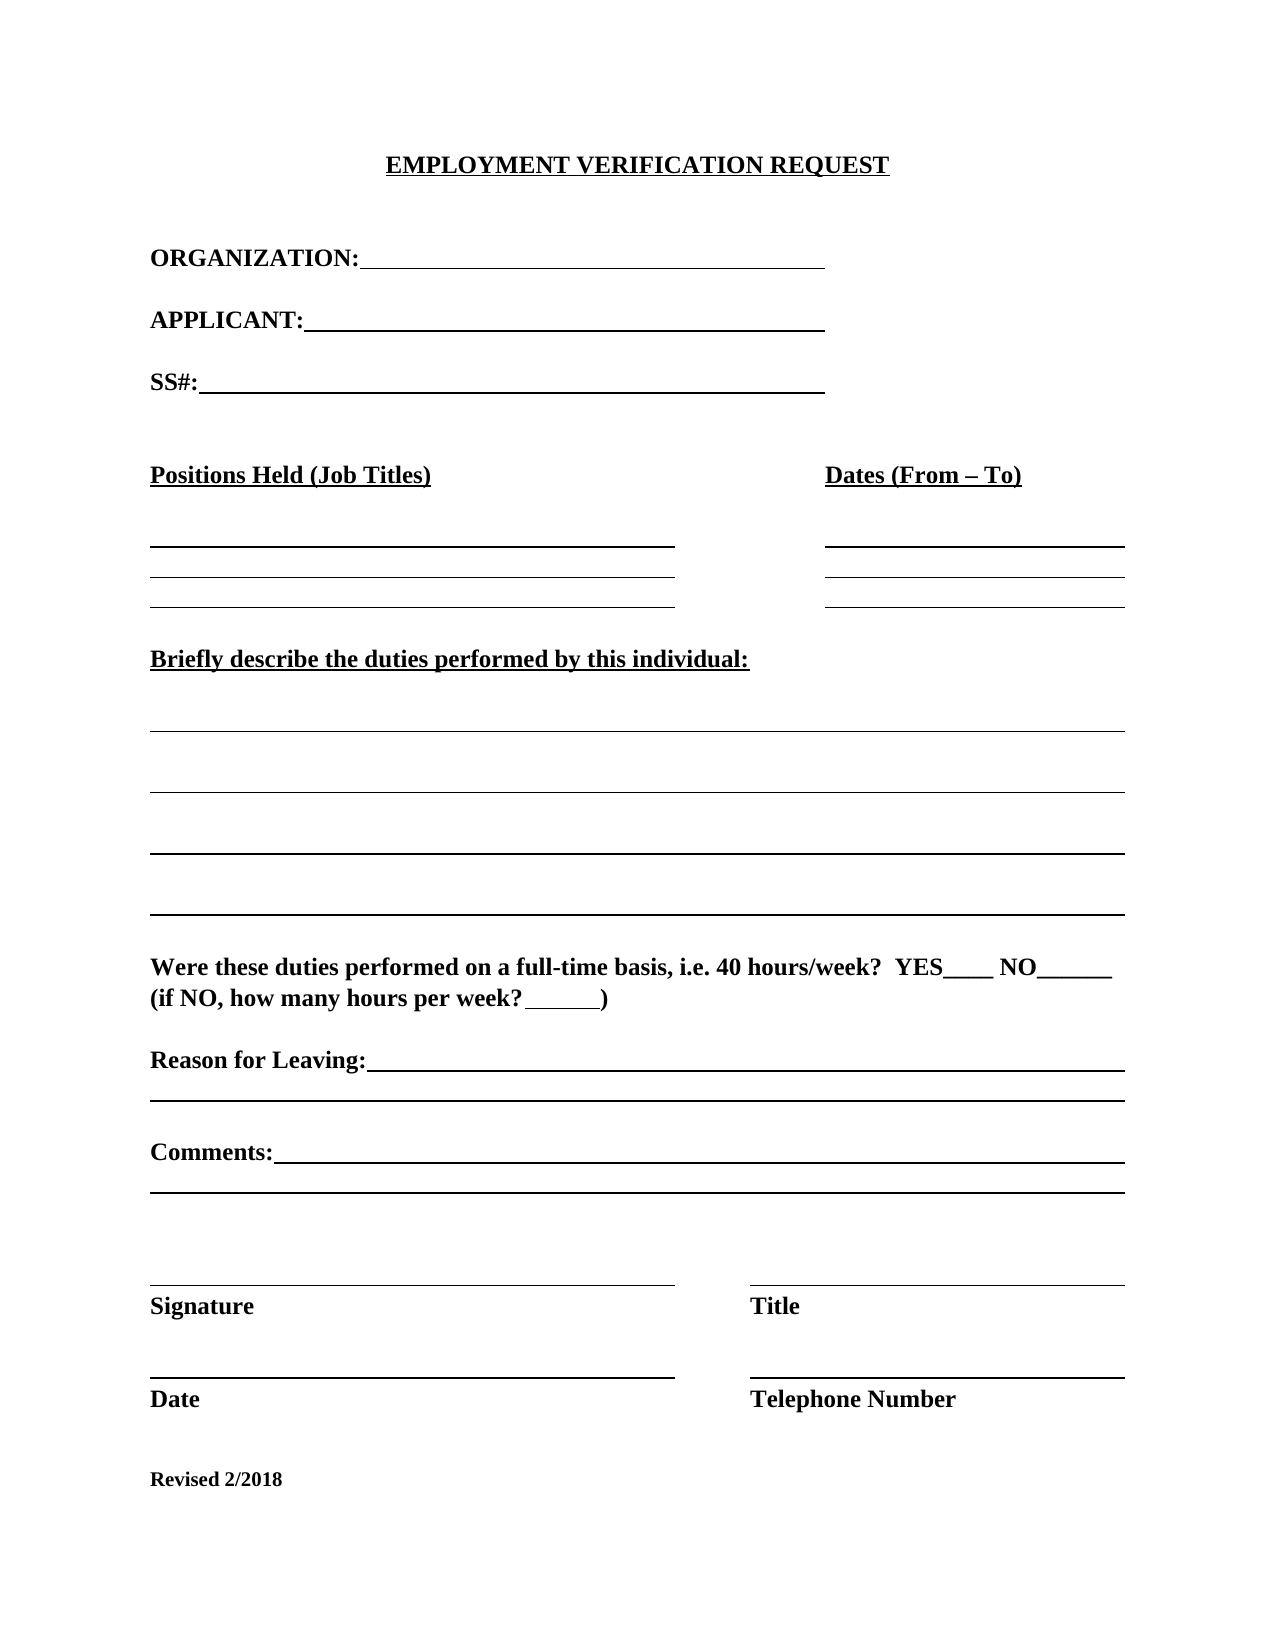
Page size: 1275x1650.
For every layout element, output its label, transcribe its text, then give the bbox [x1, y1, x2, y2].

text Date Telephone Number [150, 1384, 1125, 1412]
text Positions Held (Job Titles) Dates (From – To) [150, 460, 1125, 489]
text ORGANIZATION: [150, 243, 1125, 272]
text Comments: [150, 1137, 1125, 1166]
text APPLICANT: [150, 305, 1125, 334]
text Reason for Leaving: [150, 1045, 1125, 1074]
text Signature Title [150, 1291, 1125, 1320]
text Revised 2/2018 [150, 1467, 1125, 1491]
text Were these duties performed on a full-time basis, i.e. 40 hours/week? YES____ NO______ [150, 952, 1125, 981]
text (if NO, how many hours per week? ) [150, 983, 1125, 1012]
text EMPLOYMENT VERIFICATION REQUEST [150, 150, 1125, 179]
text Briefly describe the duties performed by this individual: [150, 644, 1125, 673]
text SS#: [150, 367, 1125, 396]
